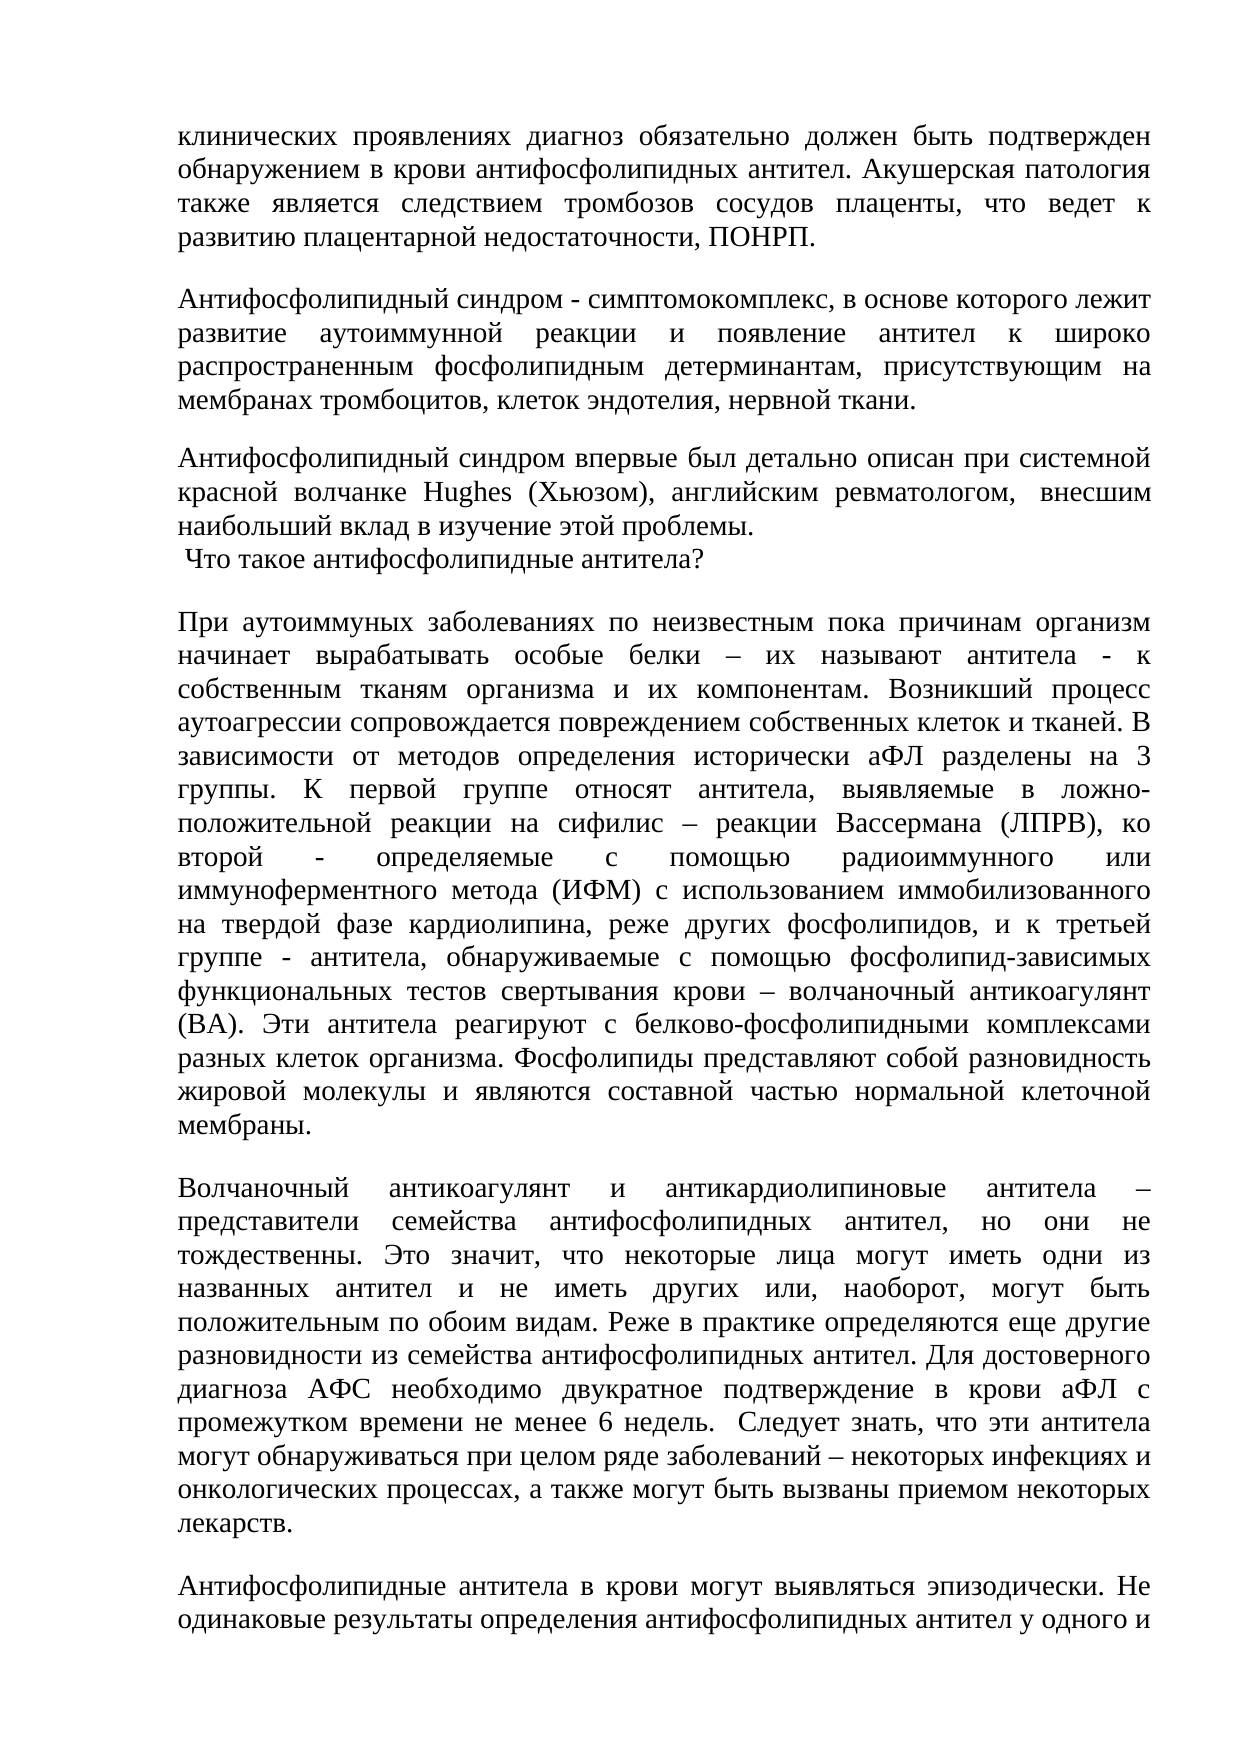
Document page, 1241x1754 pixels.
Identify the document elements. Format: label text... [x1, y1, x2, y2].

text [177, 1568, 1152, 1635]
text Волчаночный антикоагулянт и антикардиолипиновые антитела – представители семейства антифосфолипидных антител, но они не тождественны. Это значит, что некоторые лица могут иметь одни из названных антител и не иметь других или, наоборот, могут быть положительным по обоим видам. Реже в практике определяются еще другие разновидности из семейства антифосфолипидных антител. Для достоверного диагноза АФС необходимо двукратное подтверждение в крови аФЛ с промежутком времени не менее 6 недель. Следует знать, что эти антитела могут обнаруживаться при целом ряде заболеваний – некоторых инфекциях и онкологических процессах, а также могут быть вызваны приемом некоторых лекарств. [177, 1170, 1152, 1539]
text Антифосфолипидный синдром впервые был детально описан при системной красной волчанке Hughes (Хьюзом), английским ревматологом, внесшим наибольший вклад в изучение этой проблемы. [177, 441, 1152, 541]
text Что такое антифосфолипидные антитела? [177, 541, 1152, 575]
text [177, 118, 1152, 252]
text При аутоиммуных заболеваниях по неизвестным пока причинам организм начинает вырабатывать особые белки – их называют антитела - к собственным тканям организма и их компонентам. Возникший процесс аутоагрессии сопровождается повреждением собственных клеток и тканей. В зависимости от методов определения исторически аФЛ разделены на 3 группы. К первой группе относят антитела, выявляемые в ложно-положительной реакции на сифилис – реакции Вассермана (ЛПРВ), ко второй - определяемые с помощью радиоиммунного или иммуноферментного метода (ИФМ) с использованием иммобилизованного на твердой фазе кардиолипина, реже других фосфолипидов, и к третьей группе - антитела, обнаруживаемые с помощью фосфолипид-зависимых функциональных тестов свертывания крови – волчаночный антикоагулянт (ВА). Эти антитела реагируют с белково-фосфолипидными комплексами разных клеток организма. Фосфолипиды представляют собой разновидность жировой молекулы и являются составной частью нормальной клеточной мембраны. [177, 604, 1152, 1141]
text Антифосфолипидный синдром - симптомокомплекс, в основе которого лежит развитие аутоиммунной реакции и появление антител к широко распространенным фосфолипидным детерминантам, присутствующим на мембранах тромбоцитов, клеток эндотелия, нервной ткани. [177, 281, 1152, 416]
